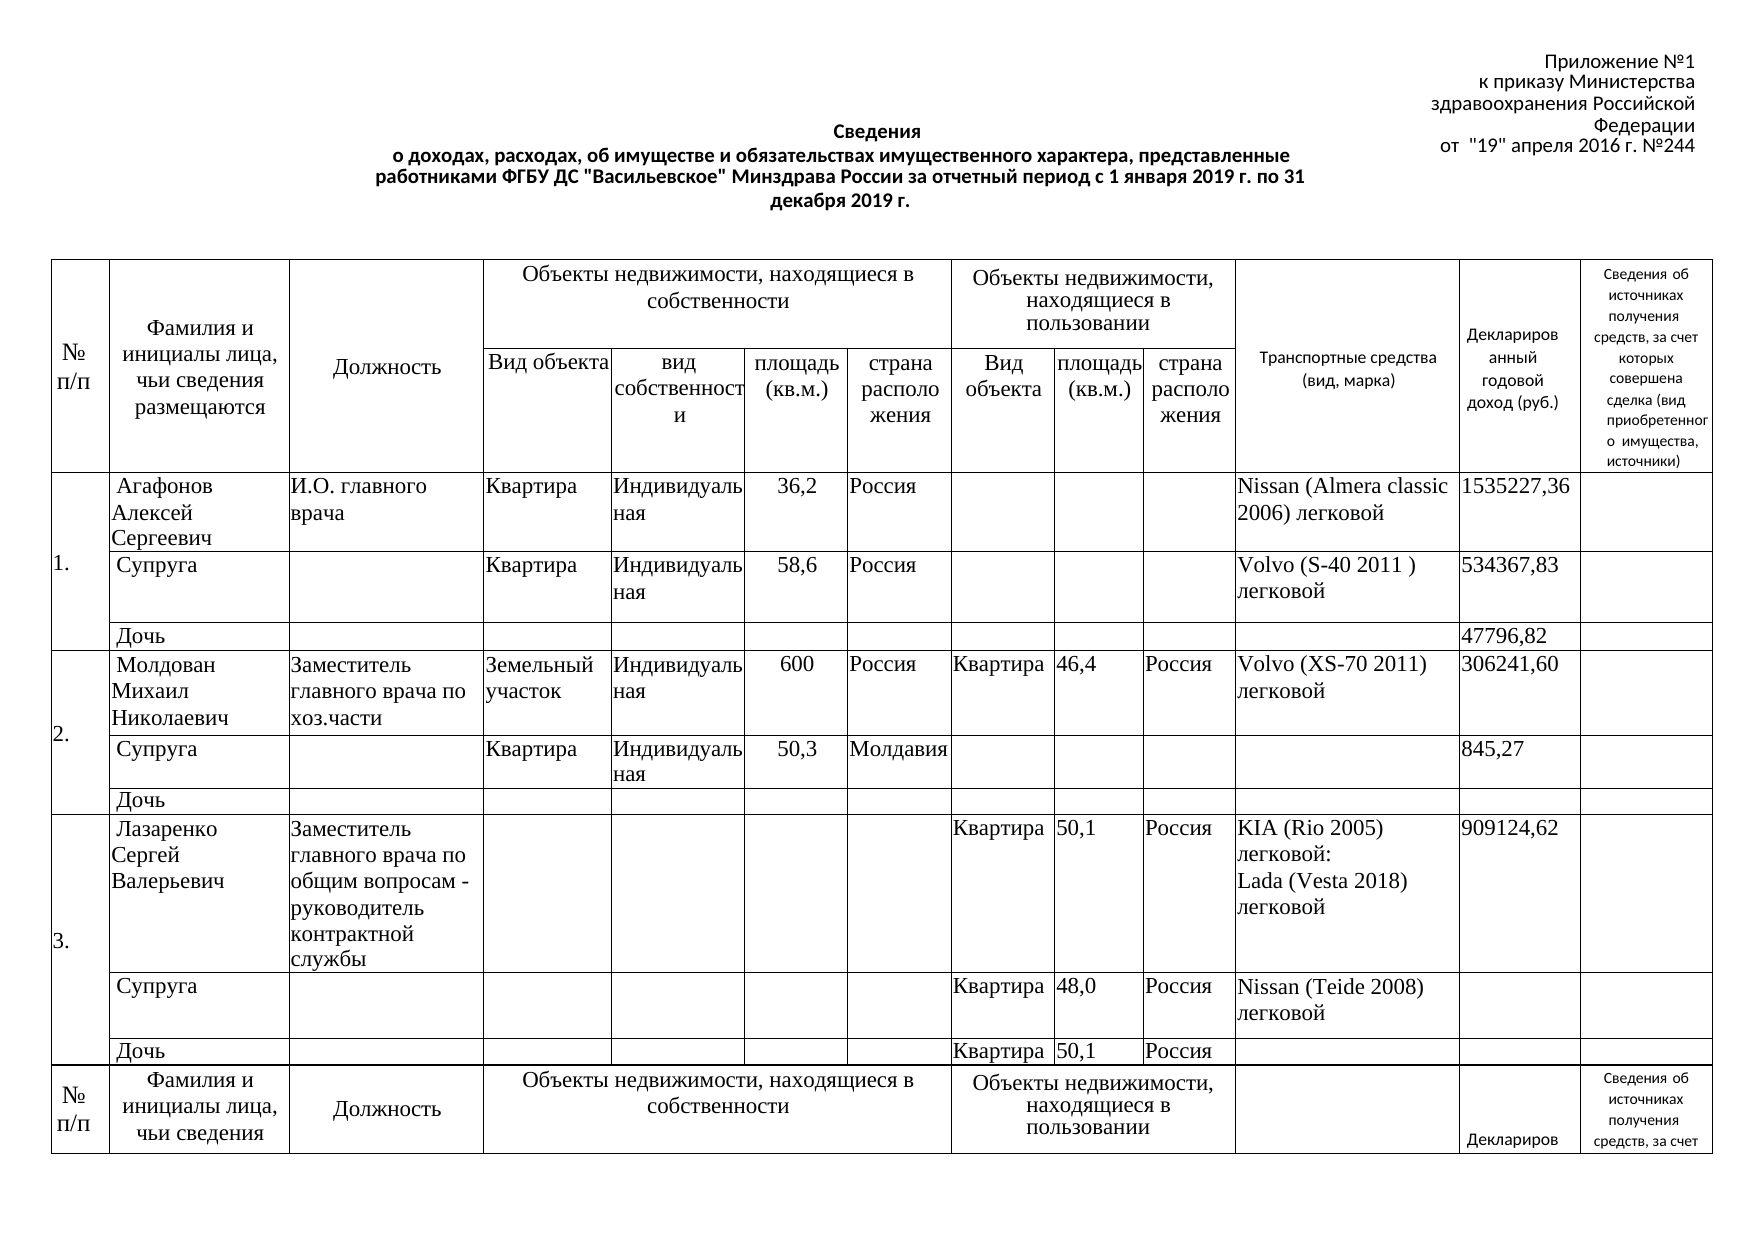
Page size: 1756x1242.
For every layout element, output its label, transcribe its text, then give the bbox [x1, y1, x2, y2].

table_cell [1055, 552, 1143, 622]
table_cell Заместитель главного врача по хоз.части [290, 651, 483, 735]
table_cell Volvo (XS-70 2011) легковой [1236, 651, 1459, 735]
table_cell Россия [848, 473, 951, 551]
table_cell [745, 1039, 847, 1064]
table_cell [290, 973, 483, 1037]
table_cell [848, 789, 951, 814]
table_cell [484, 815, 611, 972]
table_cell [1055, 736, 1143, 787]
table_cell [848, 1039, 951, 1064]
table_cell [1144, 789, 1235, 814]
table_cell [745, 815, 847, 972]
table_cell [1055, 473, 1143, 551]
table_cell Индивидуаль ная [612, 651, 744, 735]
table_cell [1236, 623, 1459, 650]
table_cell [612, 1039, 744, 1064]
table_cell страна располо жения [848, 349, 951, 472]
table_cell Земельный участок [484, 651, 611, 735]
table_cell Лазаренко Сергей Валерьевич [110, 815, 289, 972]
table_cell [1144, 473, 1235, 551]
table_cell [952, 736, 1054, 787]
table_cell 58,6 [745, 552, 847, 622]
table_header Сведения об источниках получения средств, за счет которых совершена сделка (вид приобретенног о имущества, источники) [1581, 260, 1712, 472]
table_cell 3. [52, 815, 109, 1064]
table_cell [612, 623, 744, 650]
table_cell [1581, 815, 1712, 972]
table_cell [290, 623, 483, 650]
table_header Фамилия и инициалы лица, чьи сведения [110, 1066, 289, 1153]
table_cell Молдован Михаил Николаевич [110, 651, 289, 735]
table_cell 1535227,36 [1460, 473, 1580, 551]
table_cell [612, 973, 744, 1037]
table_cell [1581, 736, 1712, 787]
table_cell [1581, 552, 1712, 622]
table_cell [1581, 623, 1712, 650]
table_cell Супруга [110, 973, 289, 1037]
table_cell Россия [848, 552, 951, 622]
table_cell KIA (Rio 2005) легковой: Lada (Vesta 2018) легковой [1236, 815, 1459, 972]
table_cell [1581, 789, 1712, 814]
table_cell 1. [52, 473, 109, 650]
table_cell [290, 552, 483, 622]
table_header Деклариров анный годовой доход (руб.) [1460, 260, 1580, 472]
table_cell [1581, 651, 1712, 735]
table_header Объекты недвижимости, находящиеся в пользовании [952, 1066, 1235, 1153]
table_cell [952, 623, 1054, 650]
table_cell Квартира [952, 1039, 1054, 1064]
table_cell Квартира [952, 651, 1054, 735]
text Сведения [833, 118, 1305, 143]
table_cell [952, 552, 1054, 622]
table_header Транспортные средства (вид, марка) [1236, 260, 1459, 472]
table_cell [484, 1039, 611, 1064]
table_cell 600 [745, 651, 847, 735]
table_header № п/п [52, 1066, 109, 1153]
table_cell Дочь [110, 789, 289, 814]
table_cell [484, 623, 611, 650]
table_header Фамилия и инициалы лица, чьи сведения размещаются [110, 260, 289, 472]
table_cell 36,2 [745, 473, 847, 551]
table_cell [848, 623, 951, 650]
text Приложение №1 к приказу Министерства [1478, 52, 1695, 94]
table_cell [484, 789, 611, 814]
table_cell [952, 473, 1054, 551]
table_header Сведения об источниках получения средств, за счет [1581, 1066, 1712, 1153]
table_cell площадь (кв.м.) [1055, 349, 1143, 472]
table_cell Россия [1144, 973, 1235, 1037]
table_cell [290, 789, 483, 814]
table_cell Квартира [952, 815, 1054, 972]
table_cell Россия [1144, 651, 1235, 735]
table_cell [745, 973, 847, 1037]
table_cell [745, 789, 847, 814]
table_cell [1236, 1039, 1459, 1064]
table_cell [290, 736, 483, 787]
table_header Объекты недвижимости, находящиеся в собственности [484, 1066, 951, 1153]
table_cell [1144, 736, 1235, 787]
text о доходах, расходах, об имуществе и обязательствах имущественного характера, представленные работниками ФГБУ ДС "Васильевское" Минздрава России за отчетный период с 1 января 2019 г. по 31 [375, 144, 1305, 189]
table_cell Дочь [110, 623, 289, 650]
table_cell Россия [1144, 1039, 1235, 1064]
table_cell 47796,82 [1460, 623, 1580, 650]
table_cell [1581, 473, 1712, 551]
table_cell Квартира [952, 973, 1054, 1037]
table_cell площадь (кв.м.) [745, 349, 847, 472]
table_header [1236, 1066, 1459, 1153]
table_cell 50,3 [745, 736, 847, 787]
table_cell [848, 973, 951, 1037]
table_header Должность [290, 260, 483, 472]
table_header Объекты недвижимости, находящиеся в собственности [484, 260, 951, 348]
table_header Должность [290, 1066, 483, 1153]
table_cell [1144, 623, 1235, 650]
table_cell [1055, 789, 1143, 814]
table_cell Дочь [110, 1039, 289, 1064]
table_cell И.О. главного врача [290, 473, 483, 551]
table_cell [484, 973, 611, 1037]
table_cell [1581, 973, 1712, 1037]
table_cell Вид объекта [484, 349, 611, 472]
table_cell [290, 1039, 483, 1064]
table_cell 845,27 [1460, 736, 1580, 787]
table_cell Квартира [484, 473, 611, 551]
table_cell 50,1 [1055, 815, 1143, 972]
text Федерации от "19" апреля 2016 г. №244 [1439, 115, 1695, 157]
table_cell 2. [52, 651, 109, 814]
table_cell [1460, 789, 1580, 814]
table_cell Агафонов Алексей Сергеевич [110, 473, 289, 551]
table_cell [1236, 789, 1459, 814]
table_cell Индивидуаль ная [612, 473, 744, 551]
table_cell [1236, 736, 1459, 787]
table_cell вид собственност и [612, 349, 744, 472]
table_cell 534367,83 [1460, 552, 1580, 622]
table_cell 48,0 [1055, 973, 1143, 1037]
table_cell Супруга [110, 552, 289, 622]
table_cell [1460, 973, 1580, 1037]
table_cell [745, 623, 847, 650]
table_cell Супруга [110, 736, 289, 787]
table_cell 46,4 [1055, 651, 1143, 735]
table_cell Volvo (S-40 2011 ) легковой [1236, 552, 1459, 622]
table_header № п/п [52, 260, 109, 472]
table_header Объекты недвижимости, находящиеся в пользовании [952, 260, 1235, 348]
table_cell Россия [848, 651, 951, 735]
table_cell Nissan (Almera classic 2006) легковой [1236, 473, 1459, 551]
text здравоохранения Российской [1309, 94, 1695, 114]
table_cell Квартира [484, 552, 611, 622]
table_cell Молдавия [848, 736, 951, 787]
table_cell [612, 789, 744, 814]
table_cell Индивидуаль ная [612, 552, 744, 622]
table_cell [1144, 552, 1235, 622]
table_cell 50,1 [1055, 1039, 1143, 1064]
table_cell Индивидуаль ная [612, 736, 744, 787]
table_cell [848, 815, 951, 972]
table_header Деклариров [1460, 1066, 1580, 1153]
table_cell [952, 789, 1054, 814]
table_cell [1581, 1039, 1712, 1064]
table_cell [1055, 623, 1143, 650]
text декабря 2019 г. [770, 189, 1305, 212]
table_cell [1460, 1039, 1580, 1064]
table_cell 909124,62 [1460, 815, 1580, 972]
table_cell Россия [1144, 815, 1235, 972]
table_cell [612, 815, 744, 972]
table_cell Вид объекта [952, 349, 1054, 472]
table_cell Nissan (Teide 2008) легковой [1236, 973, 1459, 1037]
table_cell страна располо жения [1144, 349, 1235, 472]
table_cell 306241,60 [1460, 651, 1580, 735]
table_cell Заместитель главного врача по общим вопросам - руководитель контрактной службы [290, 815, 483, 972]
table_cell Квартира [484, 736, 611, 787]
